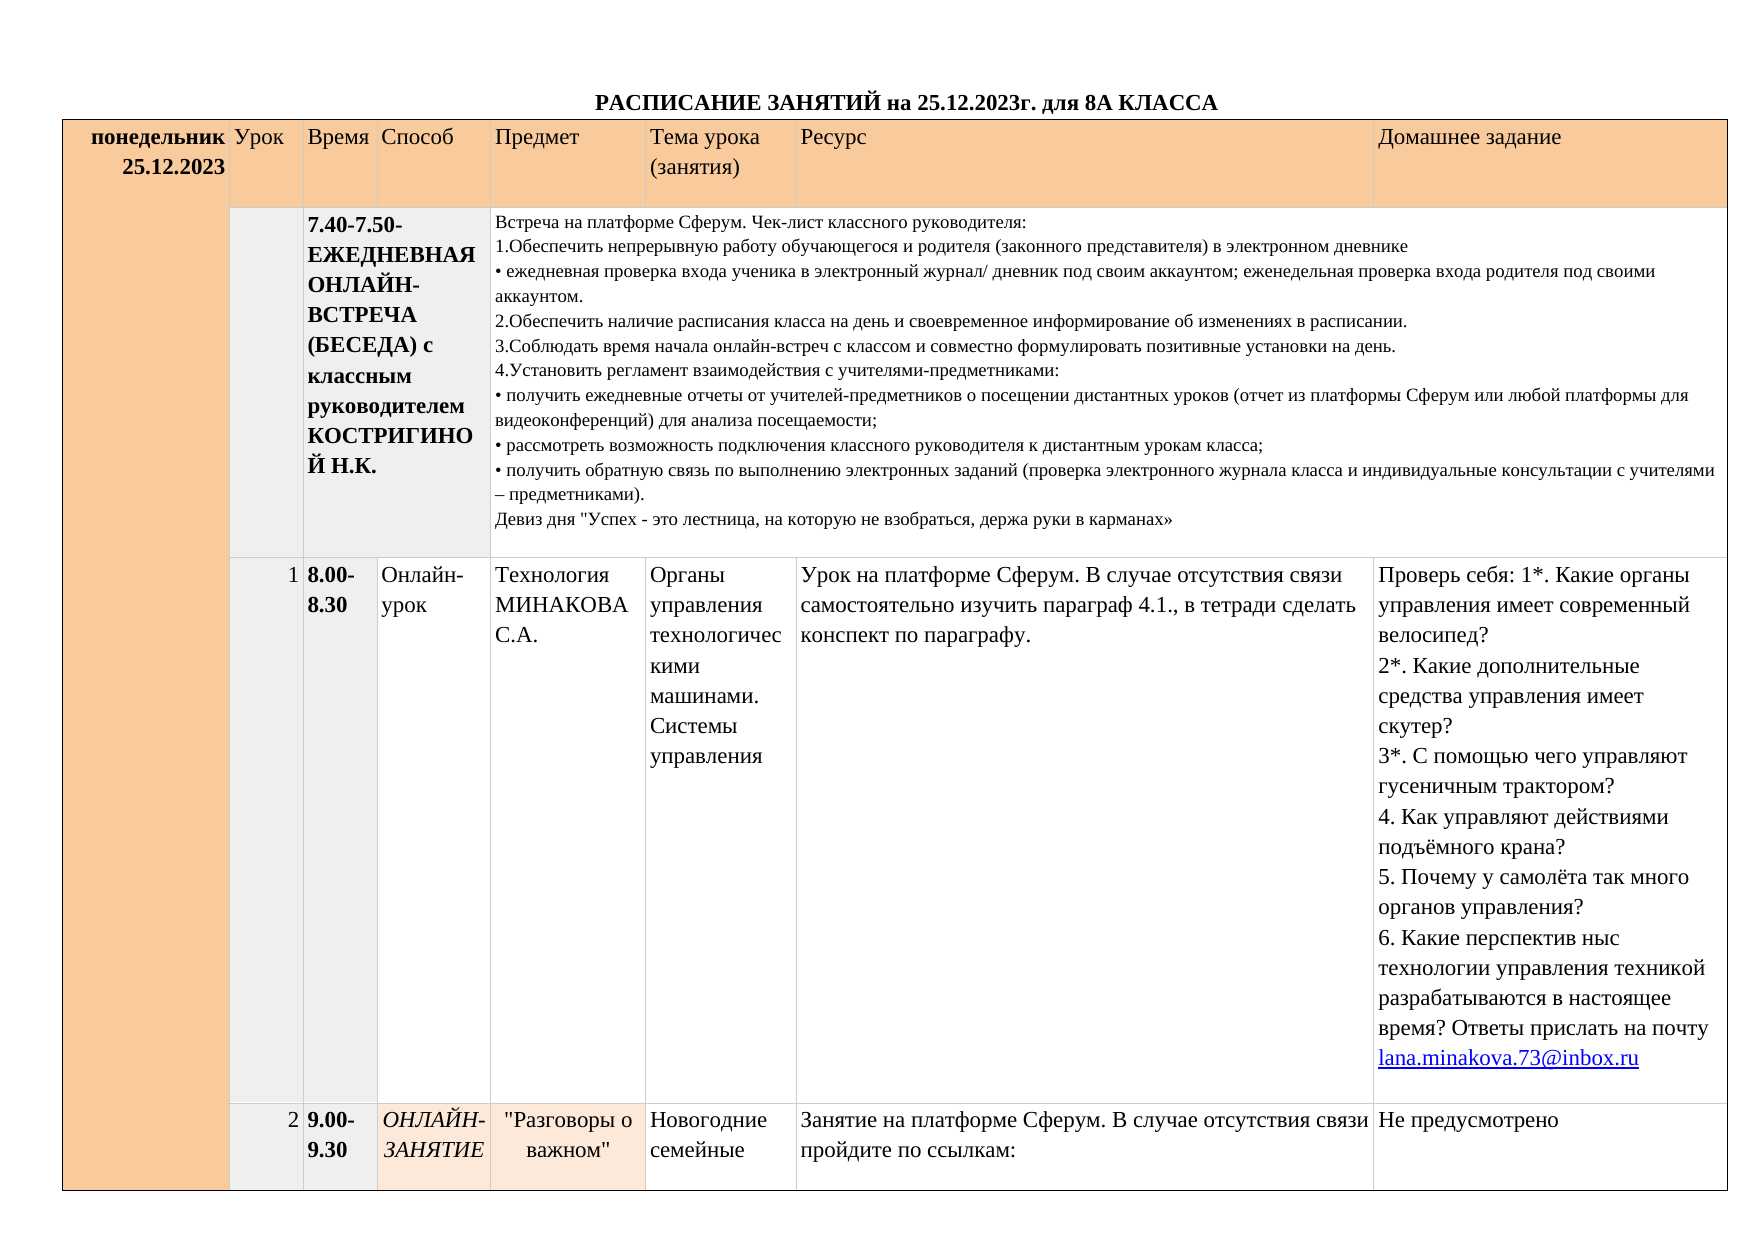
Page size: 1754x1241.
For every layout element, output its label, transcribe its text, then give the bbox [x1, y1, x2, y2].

table_cell Технология МИНАКОВА С.А. [491, 558, 645, 1102]
table_cell 8.00-8.30 [304, 558, 377, 1102]
table_cell 1 [230, 558, 303, 1102]
table_header Способ [378, 120, 490, 207]
table_header Тема урока (занятия) [646, 120, 796, 207]
table_header Предмет [491, 120, 645, 207]
table_header Время [304, 120, 377, 207]
table_cell Не предусмотрено [1374, 1104, 1727, 1190]
table_cell Онлайн- урок [378, 558, 490, 1102]
table_cell [230, 208, 303, 557]
table_cell ОНЛАЙН- ЗАНЯТИЕ [378, 1104, 490, 1190]
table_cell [797, 1104, 1373, 1190]
text РАСПИСАНИЕ ЗАНЯТИЙ на 25.12.2023г. для 8А КЛАССА [118, 89, 1695, 115]
table_header Домашнее задание [1374, 120, 1727, 207]
table_cell Встреча на платформе Сферум. Чек-лист классного руководителя: 1.Обеспечить непрерывную работу обучающегося и родителя (законного представителя) в электронном дневнике • ежедневная проверка входа ученика в электронный журнал/ дневник под своим аккаунтом; еженедельная проверка входа родителя под своими аккаунтом. 2.Обеспечить наличие расписания класса на день и своевременное информирование об изменениях в расписании. 3.Соблюдать время начала онлайн-встреч с классом и совместно формулировать позитивные установки на день. 4.Установить регламент взаимодействия с учителями-предметниками: • получить ежедневные отчеты от учителей-предметников о посещении дистантных уроков (отчет из платформы Сферум или любой платформы для видеоконференций) для анализа посещаемости; • рассмотреть возможность подключения классного руководителя к дистантным урокам класса; • получить обратную связь по выполнению электронных заданий (проверка электронного журнала класса и индивидуальные консультации с учителями – предметниками). Девиз дня "Успех - это лестница, на которую не взобраться, держа руки в карманах» [491, 208, 1727, 557]
table_header понедельник 25.12.2023 [63, 120, 229, 1190]
table_cell Урок на платформе Сферум. В случае отсутствия связи самостоятельно изучить параграф 4.1., в тетради сделать конспект по параграфу. [797, 558, 1373, 1102]
table_cell Органы управления технологическими машинами. Системы управления [646, 558, 796, 1102]
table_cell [646, 1104, 796, 1190]
table_cell 2 [230, 1104, 303, 1190]
table_header Ресурс [797, 120, 1373, 207]
table_cell Проверь себя: 1*. Какие органы управления имеет современный велосипед? 2*. Какие дополнительные средства управления имеет скутер? 3*. С помощью чего управляют гусеничным трактором? 4. Как управляют действиями подъёмного крана? 5. Почему у самолёта так много органов управления? 6. Какие перспектив ныс технологии управления техникой разрабатываются в настоящее время? Ответы прислать на почту lana.minakova.73@inbox.ru [1374, 558, 1727, 1102]
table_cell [491, 1104, 645, 1190]
table_cell 7.40-7.50- ЕЖЕДНЕВНАЯ ОНЛАЙН-ВСТРЕЧА (БЕСЕДА) с классным руководителем КОСТРИГИНОЙ Н.К. [304, 208, 490, 557]
table_header Урок [230, 120, 303, 207]
table_cell 9.00-9.30 [304, 1104, 377, 1190]
